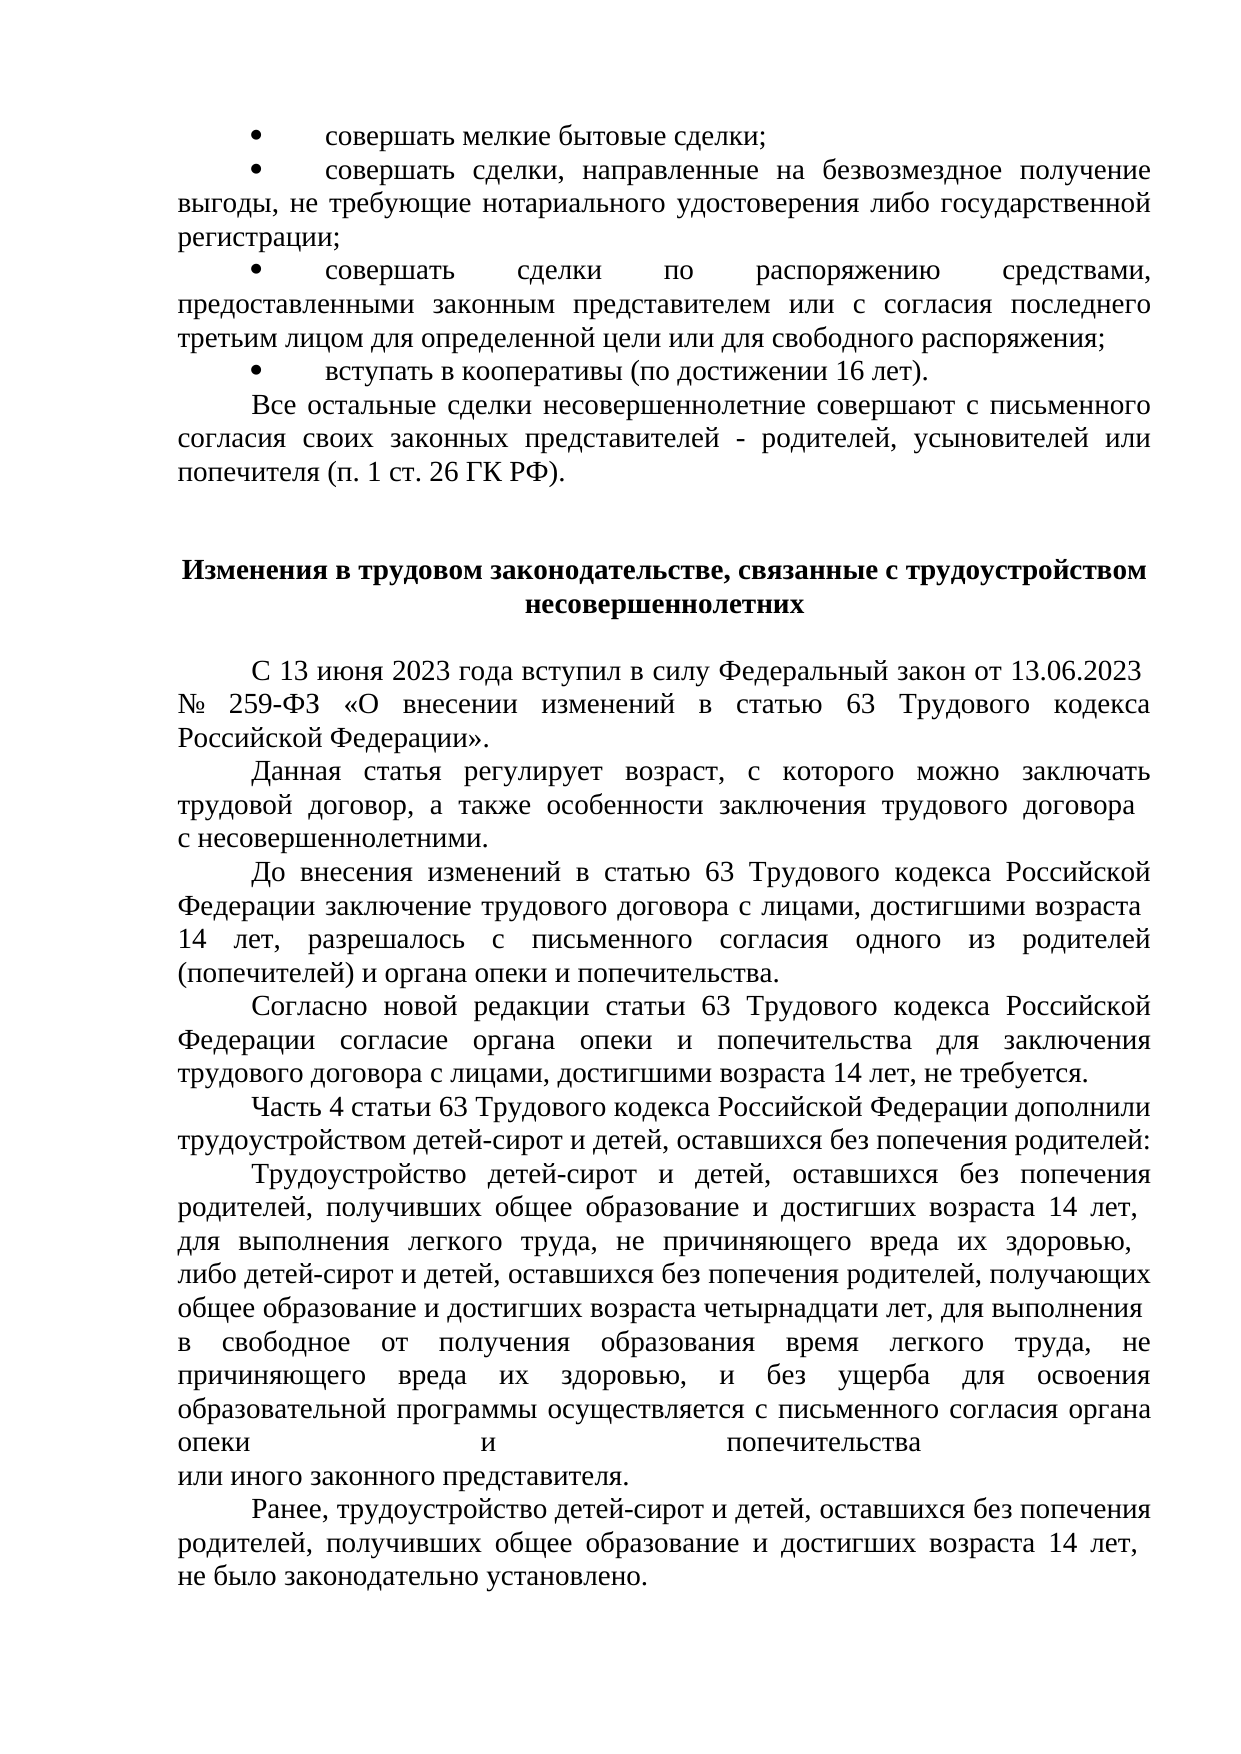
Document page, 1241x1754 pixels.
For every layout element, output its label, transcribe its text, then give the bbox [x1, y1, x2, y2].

text Данная статья регулирует возраст, с которого можно заключать трудовой договор, а также особенности заключения трудового договора с несовершеннолетними. [177, 753, 1152, 854]
list вступать в кооперативы (по достижении 16 лет). [177, 353, 1152, 387]
list совершать сделки, направленные на безвозмездное получение выгоды, не требующие нотариального удостоверения либо государственной регистрации; [177, 152, 1152, 252]
text Ранее, трудоустройство детей-сирот и детей, оставшихся без попечения родителей, получивших общее образование и достигших возраста 14 лет, не было законодательно установлено. [177, 1491, 1152, 1592]
text До внесения изменений в статью 63 Трудового кодекса Российской Федерации заключение трудового договора с лицами, достигшими возраста 14 лет, разрешалось с письменного согласия одного из родителей (попечителей) и органа опеки и попечительства. [177, 854, 1152, 988]
text С 13 июня 2023 года вступил в силу Федеральный закон от 13.06.2023 № 259-ФЗ «О внесении изменений в статью 63 Трудового кодекса Российской Федерации». [177, 653, 1152, 753]
list совершать мелкие бытовые сделки; [177, 118, 1152, 152]
text Часть 4 статьи 63 Трудового кодекса Российской Федерации дополнили трудоустройством детей-сирот и детей, оставшихся без попечения родителей: [177, 1089, 1152, 1156]
text Все остальные сделки несовершеннолетние совершают с письменного согласия своих законных представителей - родителей, усыновителей или попечителя (п. 1 ст. 26 ГК РФ). [177, 387, 1152, 487]
text Изменения в трудовом законодательстве, связанные с трудоустройством несовершеннолетних [177, 552, 1152, 619]
text Трудоустройство детей-сирот и детей, оставшихся без попечения родителей, получивших общее образование и достигших возраста 14 лет, для выполнения легкого труда, не причиняющего вреда их здоровью, либо детей-сирот и детей, оставшихся без попечения родителей, получающих общее образование и достигших возраста четырнадцати лет, для выполнения в свободное от получения образования время легкого труда, не причиняющего вреда их здоровью, и без ущерба для освоения образовательной программы осуществляется с письменного согласия органа опеки и попечительства или иного законного представителя. [177, 1156, 1152, 1491]
text Согласно новой редакции статьи 63 Трудового кодекса Российской Федерации согласие органа опеки и попечительства для заключения трудового договора с лицами, достигшими возраста 14 лет, не требуется. [177, 988, 1152, 1089]
list совершать сделки по распоряжению средствами, предоставленными законным представителем или с согласия последнего третьим лицом для определенной цели или для свободного распоряжения; [177, 252, 1152, 353]
